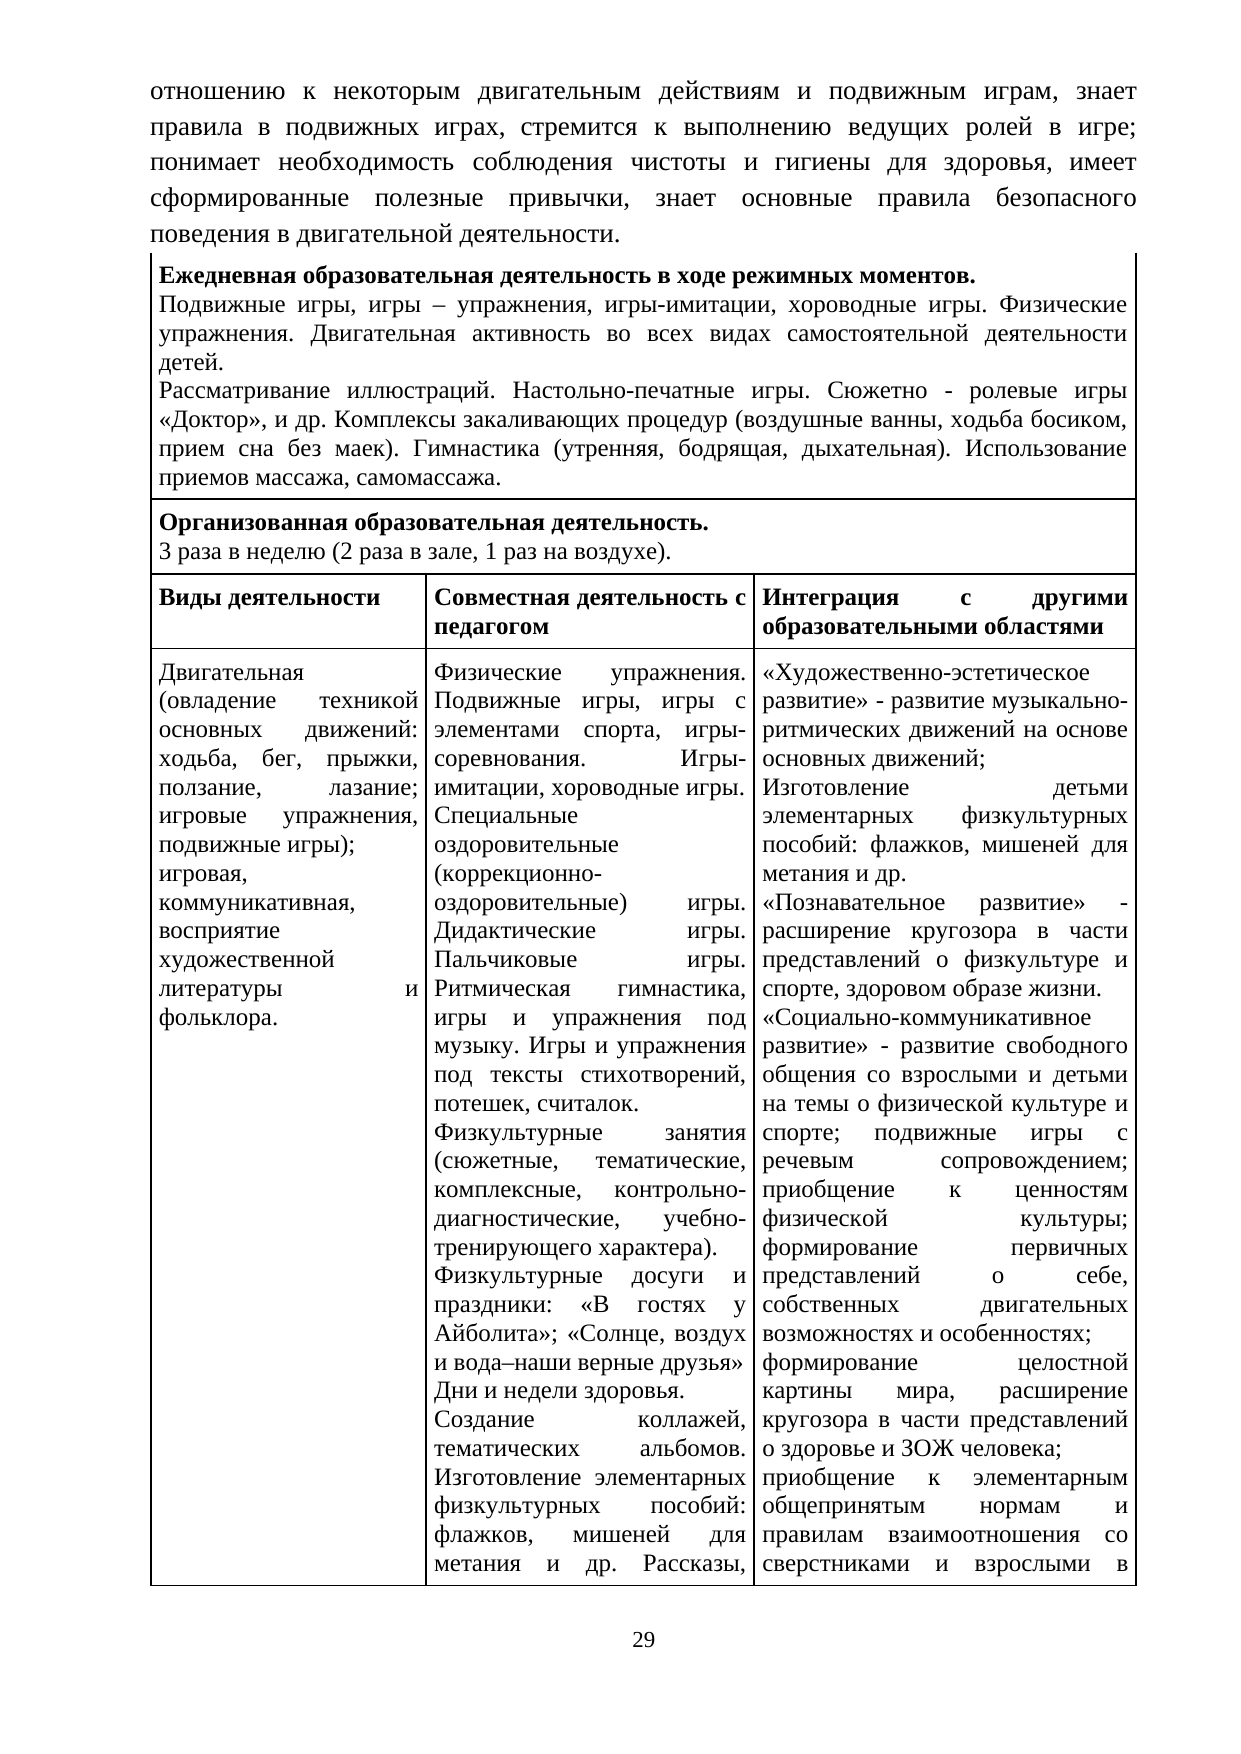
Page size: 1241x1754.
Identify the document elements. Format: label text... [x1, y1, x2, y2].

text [150, 74, 1137, 248]
table_header Ежедневная образовательная деятельность в ходе режимных моментов. Подвижные игры, игры – упражнения, игры-имитации, хороводные игры. Физические упражнения. Двигательная активность во всех видах самостоятельной деятельности детей. Рассматривание иллюстраций. Настольно-печатные игры. Сюжетно - ролевые игры «Доктор», и др. Комплексы закаливающих процедур (воздушные ванны, ходьба босиком, прием сна без маек). Гимнастика (утренняя, бодрящая, дыхательная). Использование приемов массажа, самомассажа. [152, 253, 1135, 498]
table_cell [152, 649, 425, 1585]
table_cell Интеграция с другими образовательными областями [755, 575, 1135, 647]
table_cell Виды деятельности [152, 575, 425, 647]
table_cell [427, 649, 753, 1585]
table_cell Организованная образовательная деятельность. 3 раза в неделю (2 раза в зале, 1 раз на воздухе). [152, 500, 1135, 573]
table_cell Совместная деятельность с педагогом [427, 575, 753, 647]
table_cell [755, 649, 1135, 1585]
